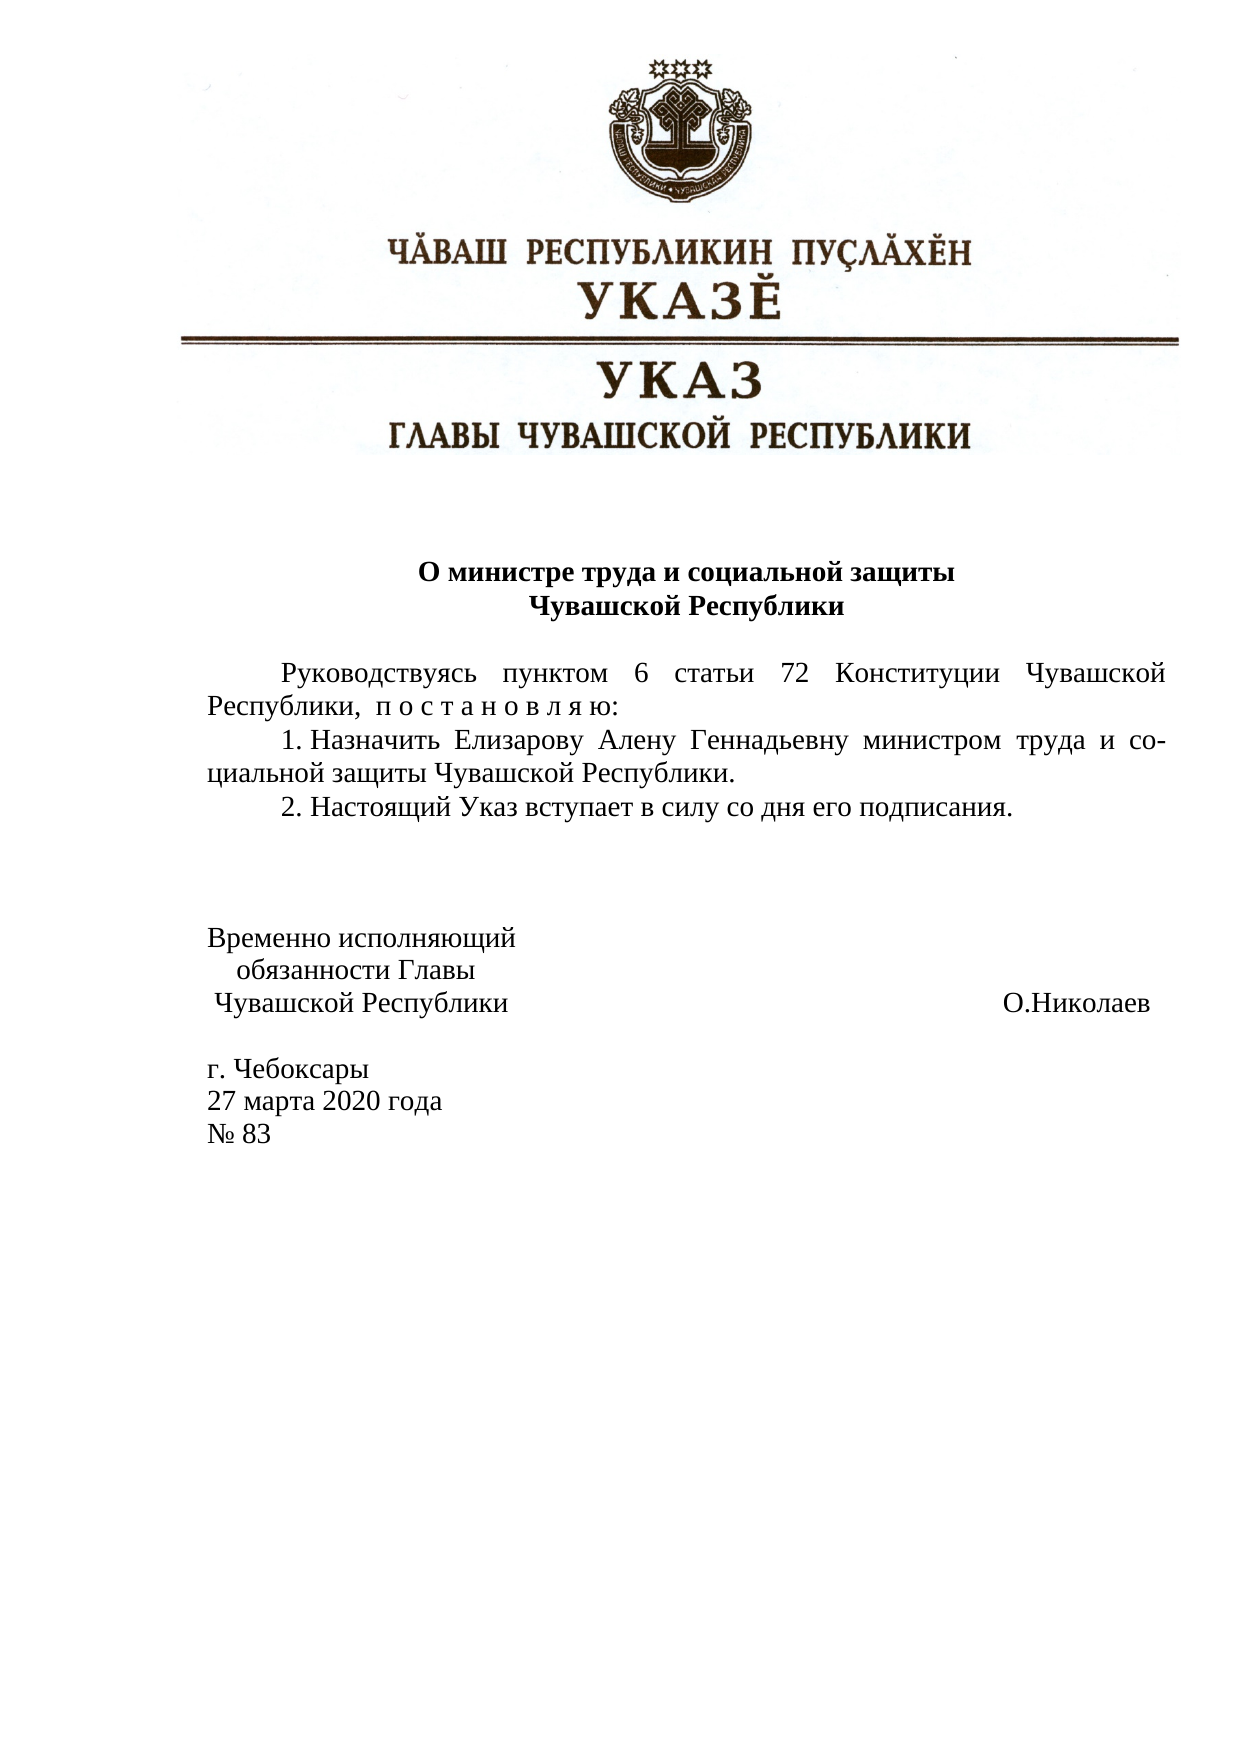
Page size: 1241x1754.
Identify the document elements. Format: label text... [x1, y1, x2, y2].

text № 83 [207, 1117, 1166, 1149]
text 1. Назначить Елизарову Алену Геннадьевну министром труда и со-циальной защиты Чувашской Республики. [207, 722, 1166, 789]
text Временно исполняющий [207, 921, 1166, 953]
text О министре труда и социальной защиты [207, 554, 1166, 588]
text обязанности Главы [207, 953, 1166, 986]
text г. Чебоксары [207, 1052, 1166, 1084]
text 27 марта 2020 года [207, 1084, 1166, 1117]
text 2. Настоящий Указ вступает в силу со дня его подписания. [281, 789, 1166, 822]
text Чувашской Республики О.Николаев [207, 986, 1166, 1018]
text Чувашской Республики [207, 588, 1166, 621]
picture [176, 54, 1182, 455]
text Руководствуясь пунктом 6 статьи 72 Конституции Чувашской Республики, п о с т а н о в л я ю: [207, 655, 1166, 722]
